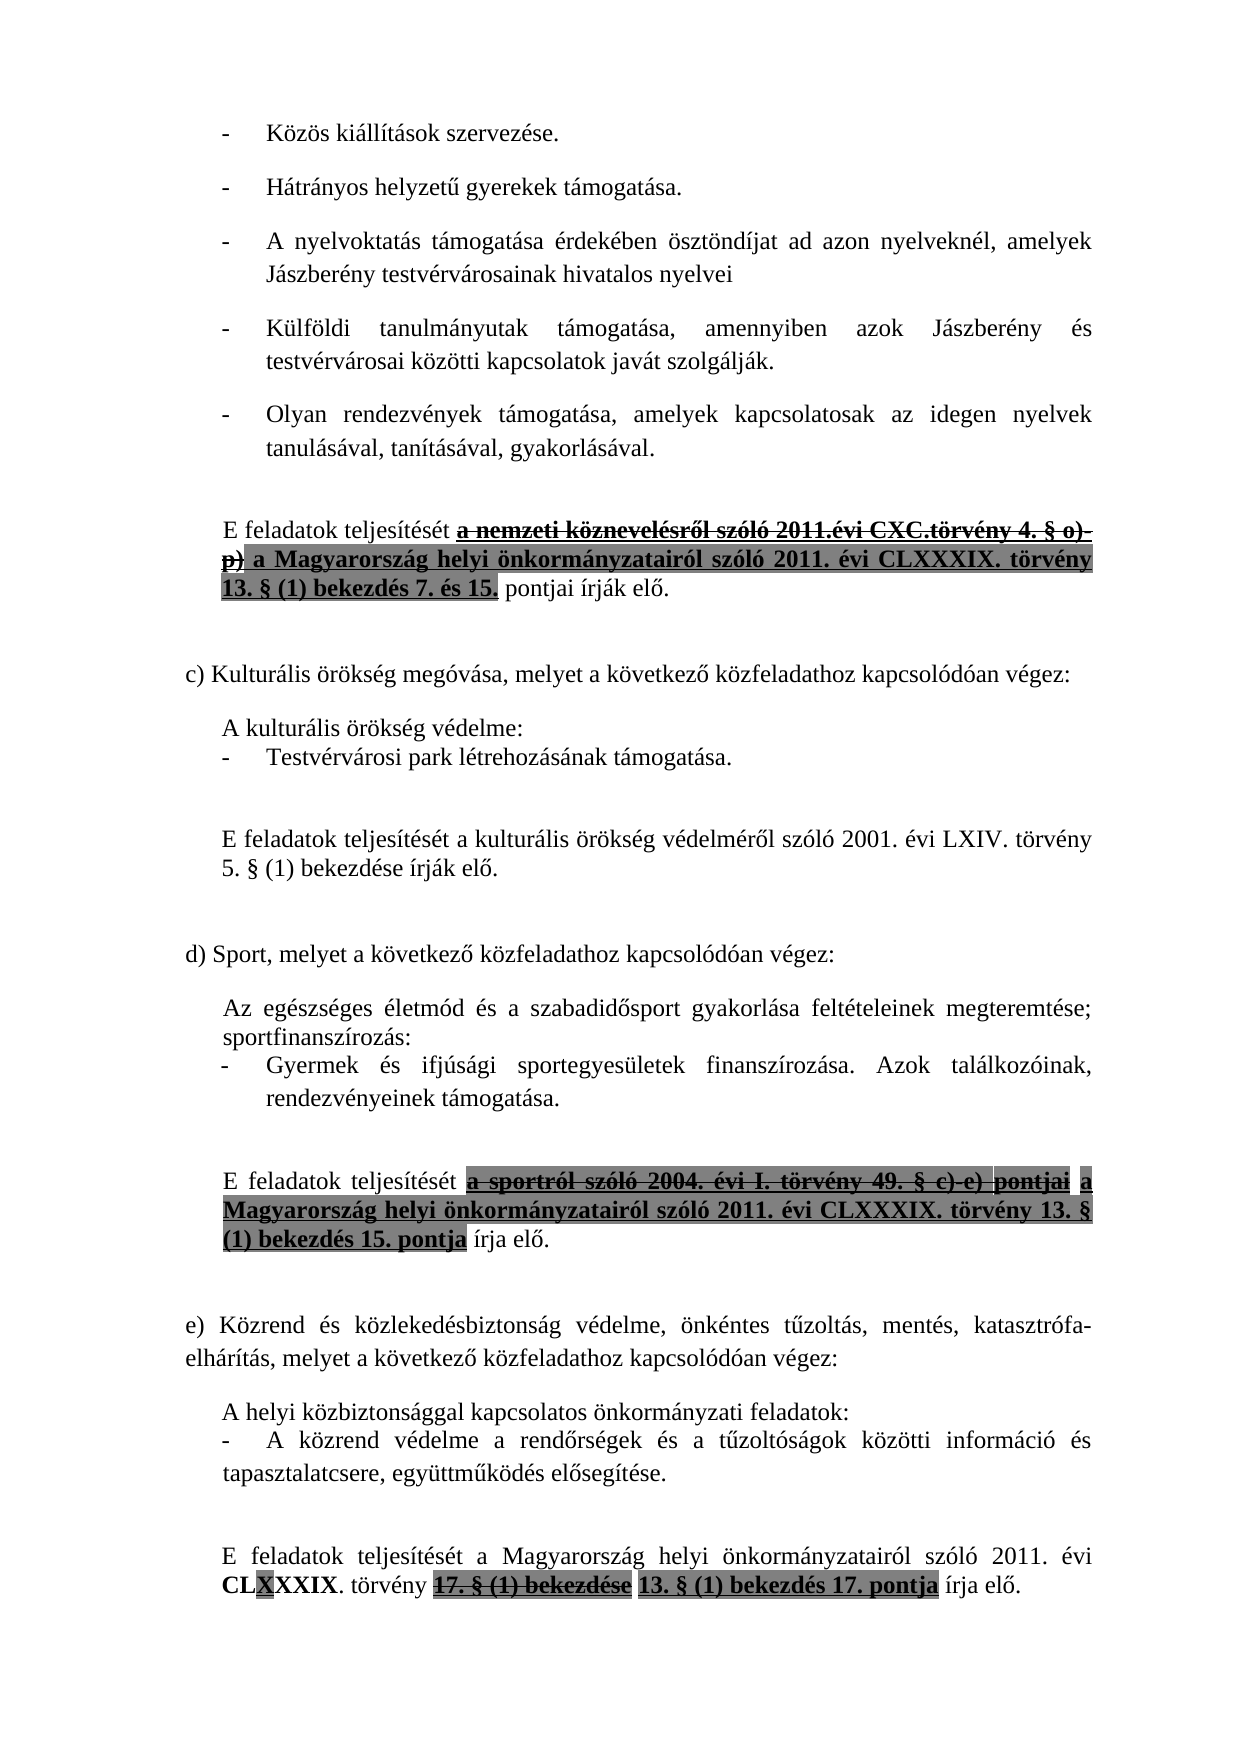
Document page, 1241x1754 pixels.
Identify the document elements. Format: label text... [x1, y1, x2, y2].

list Külföldi tanulmányutak támogatása, amennyiben azok Jászberény és testvérvárosai közötti kapcsolatok javát szolgálják. [221, 313, 1093, 374]
text E feladatok teljesítését a nemzeti köznevelésről szóló 2011.évi CXC.törvény 4. § o)-p) a Magyarország helyi önkormányzatairól szóló 2011. évi CLXXXIX. törvény 13. § (1) bekezdés 7. és 15. pontjai írják elő. [221, 515, 1093, 559]
list Hátrányos helyzetű gyerekek támogatása. [221, 172, 1093, 201]
text d) Sport, melyet a következő közfeladathoz kapcsolódóan végez: [185, 939, 1093, 968]
text e) Közrend és közlekedésbiztonság védelme, önkéntes tűzoltás, mentés, katasztrófa-elhárítás, melyet a következő közfeladathoz kapcsolódóan végez: [185, 1310, 1093, 1372]
text E feladatok teljesítését a Magyarország helyi önkormányzatairól szóló 2011. évi CLXXXIX. törvény 17. § (1) bekezdése 13. § (1) bekezdés 17. pontja írja elő. [221, 1541, 1093, 1599]
list A közrend védelme a rendőrségek és a tűzoltóságok közötti információ és tapasztalatcsere, együttműködés elősegítése. [221, 1426, 1093, 1487]
list A nyelvoktatás támogatása érdekében ösztöndíjat ad azon nyelveknél, amelyek Jászberény testvérvárosainak hivatalos nyelvei [221, 226, 1093, 288]
list Testvérvárosi park létrehozásának támogatása. [221, 742, 1093, 770]
text A helyi közbiztonsággal kapcsolatos önkormányzati feladatok: [221, 1397, 1093, 1426]
list Közös kiállítások szervezése. [221, 118, 1093, 147]
text E feladatok teljesítését a kulturális örökség védelméről szóló 2001. évi LXIV. törvény 5. § (1) bekezdése írják elő. [221, 824, 1093, 882]
text c) Kulturális örökség megóvása, melyet a következő közfeladathoz kapcsolódóan végez: [185, 659, 1093, 688]
list Olyan rendezvények támogatása, amelyek kapcsolatosak az idegen nyelvek tanulásával, tanításával, gyakorlásával. [221, 399, 1093, 461]
text E feladatok teljesítését a nemzeti köznevelésről szóló 2011.évi CXC.törvény 4. § o)-p) a Magyarország helyi önkormányzatairól szóló 2011. évi CLXXXIX. törvény 13. § (1) bekezdés 7. és 15. pontjai írják elő. [498, 573, 1093, 601]
list Gyermek és ifjúsági sportegyesületek finanszírozása. Azok találkozóinak, rendezvényeinek támogatása. [220, 1051, 1093, 1112]
text A kulturális örökség védelme: [221, 713, 1093, 742]
text E feladatok teljesítését a sportról szóló 2004. évi I. törvény 49. § c)-e) pontjai a Magyarország helyi önkormányzatairól szóló 2011. évi CLXXXIX. törvény 13. § (1) bekezdés 15. pontja írja elő. [467, 1224, 1093, 1252]
text Az egészséges életmód és a szabadidősport gyakorlása feltételeinek megteremtése; sportfinanszírozás: [223, 993, 1093, 1051]
